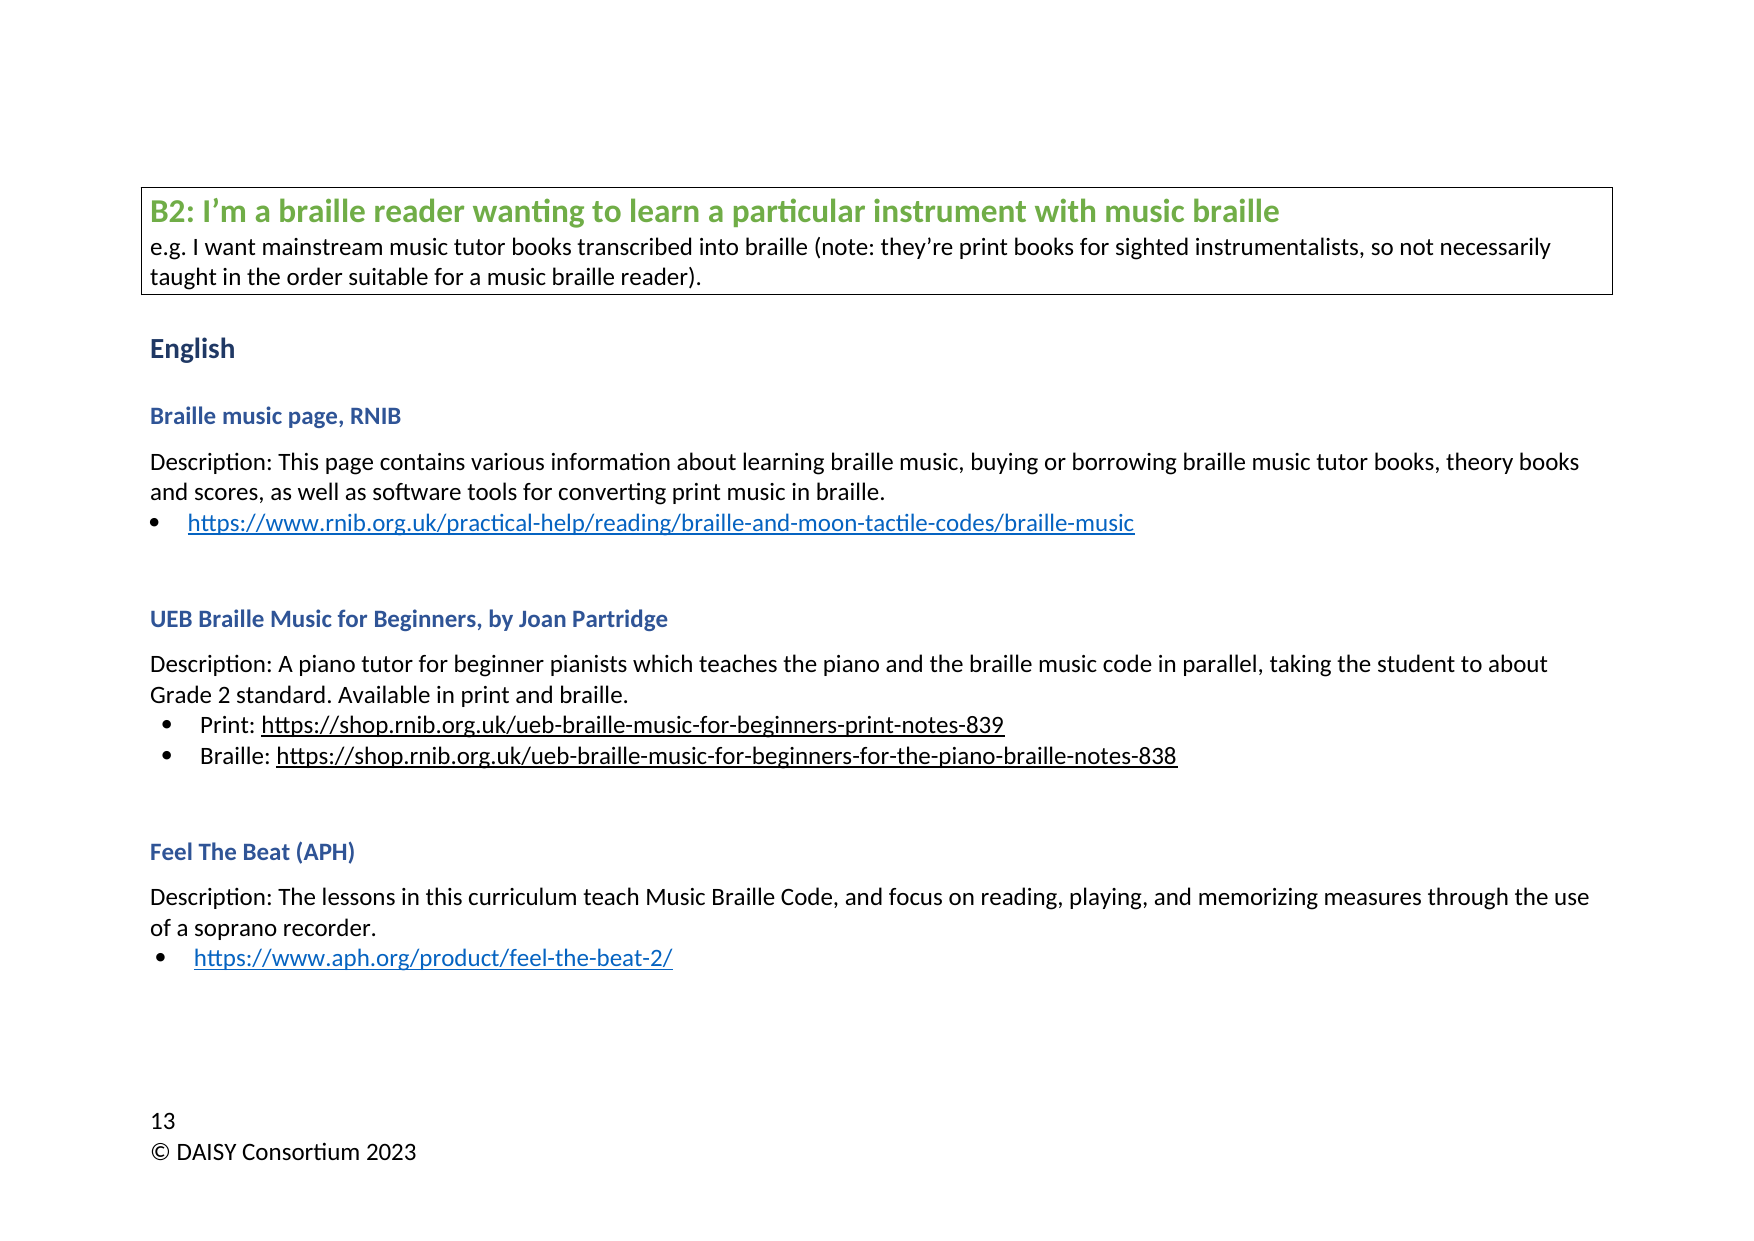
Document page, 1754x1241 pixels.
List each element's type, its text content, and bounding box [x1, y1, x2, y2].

text Description: This page contains various information about learning braille music, buying or borrowing braille music tutor books, theory books and scores, as well as software tools for converting print music in braille. [150, 446, 1604, 507]
subtitle UEB Braille Music for Beginners, by Joan Partridge [150, 603, 1604, 633]
text Description: A piano tutor for beginner pianists which teaches the piano and the braille music code in parallel, taking the student to about Grade 2 standard. Available in print and braille. [150, 648, 1604, 709]
list Braille: https://shop.rnib.org.uk/ueb-braille-music-for-beginners-for-the-piano-braille-notes-838 [162, 740, 1604, 771]
subtitle B2: I’m a braille reader wanting to learn a particular instrument with music braille [142, 188, 1612, 228]
list https://www.aph.org/product/feel-the-beat-2/ [156, 942, 1604, 973]
text Description: The lessons in this curriculum teach Music Braille Code, and focus on reading, playing, and memorizing measures through the use of a soprano recorder. [150, 881, 1604, 942]
list Print: https://shop.rnib.org.uk/ueb-braille-music-for-beginners-print-notes-839 [162, 709, 1604, 740]
text e.g. I want mainstream music tutor books transcribed into braille (note: they’re print books for sighted instrumentalists, so not necessarily taught in the order suitable for a music braille reader). [142, 228, 1612, 294]
subtitle English [150, 330, 1604, 366]
subtitle Feel The Beat (APH) [150, 836, 1604, 866]
subtitle Braille music page, RNIB [150, 400, 1604, 431]
list https://www.rnib.org.uk/practical-help/reading/braille-and-moon-tactile-codes/braille-music [150, 507, 1604, 537]
